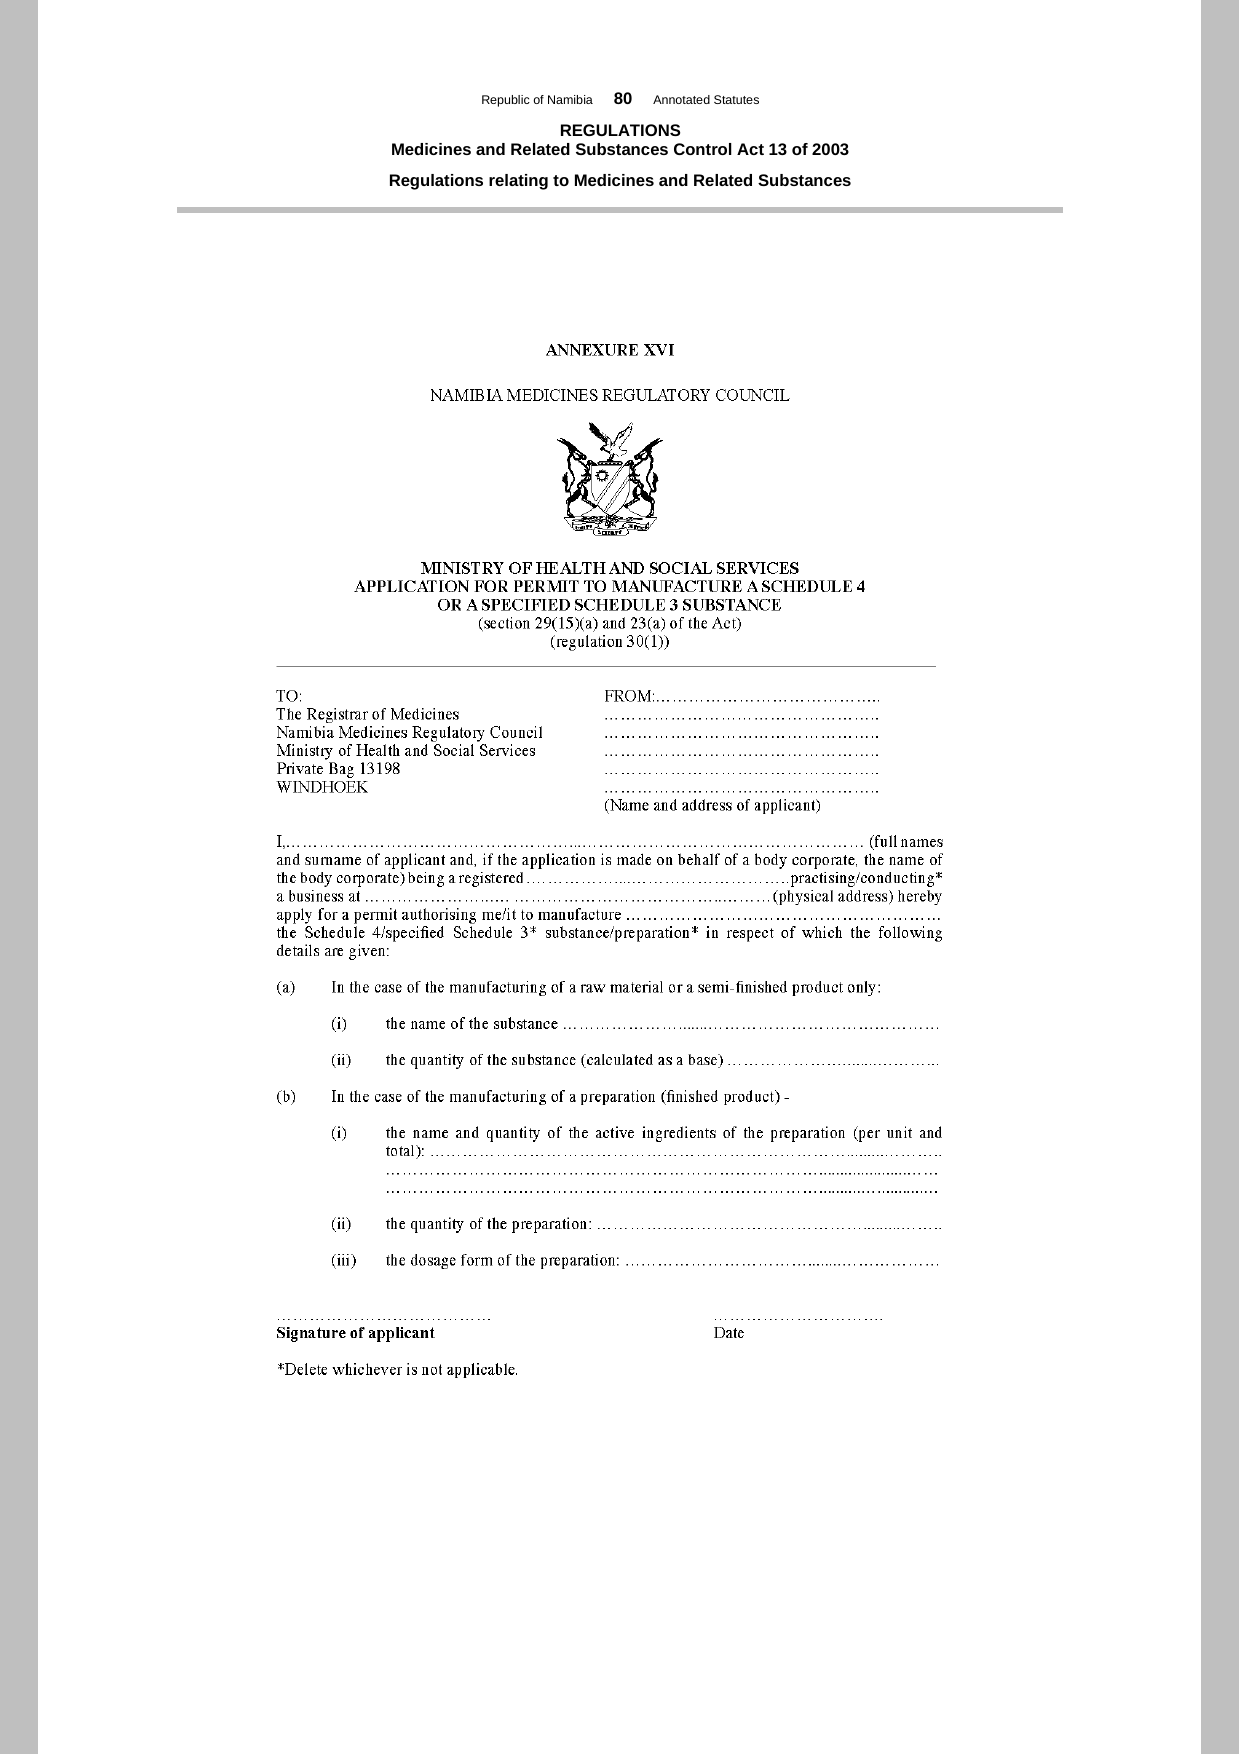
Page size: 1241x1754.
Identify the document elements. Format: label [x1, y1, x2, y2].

picture [177, 265, 1063, 1525]
